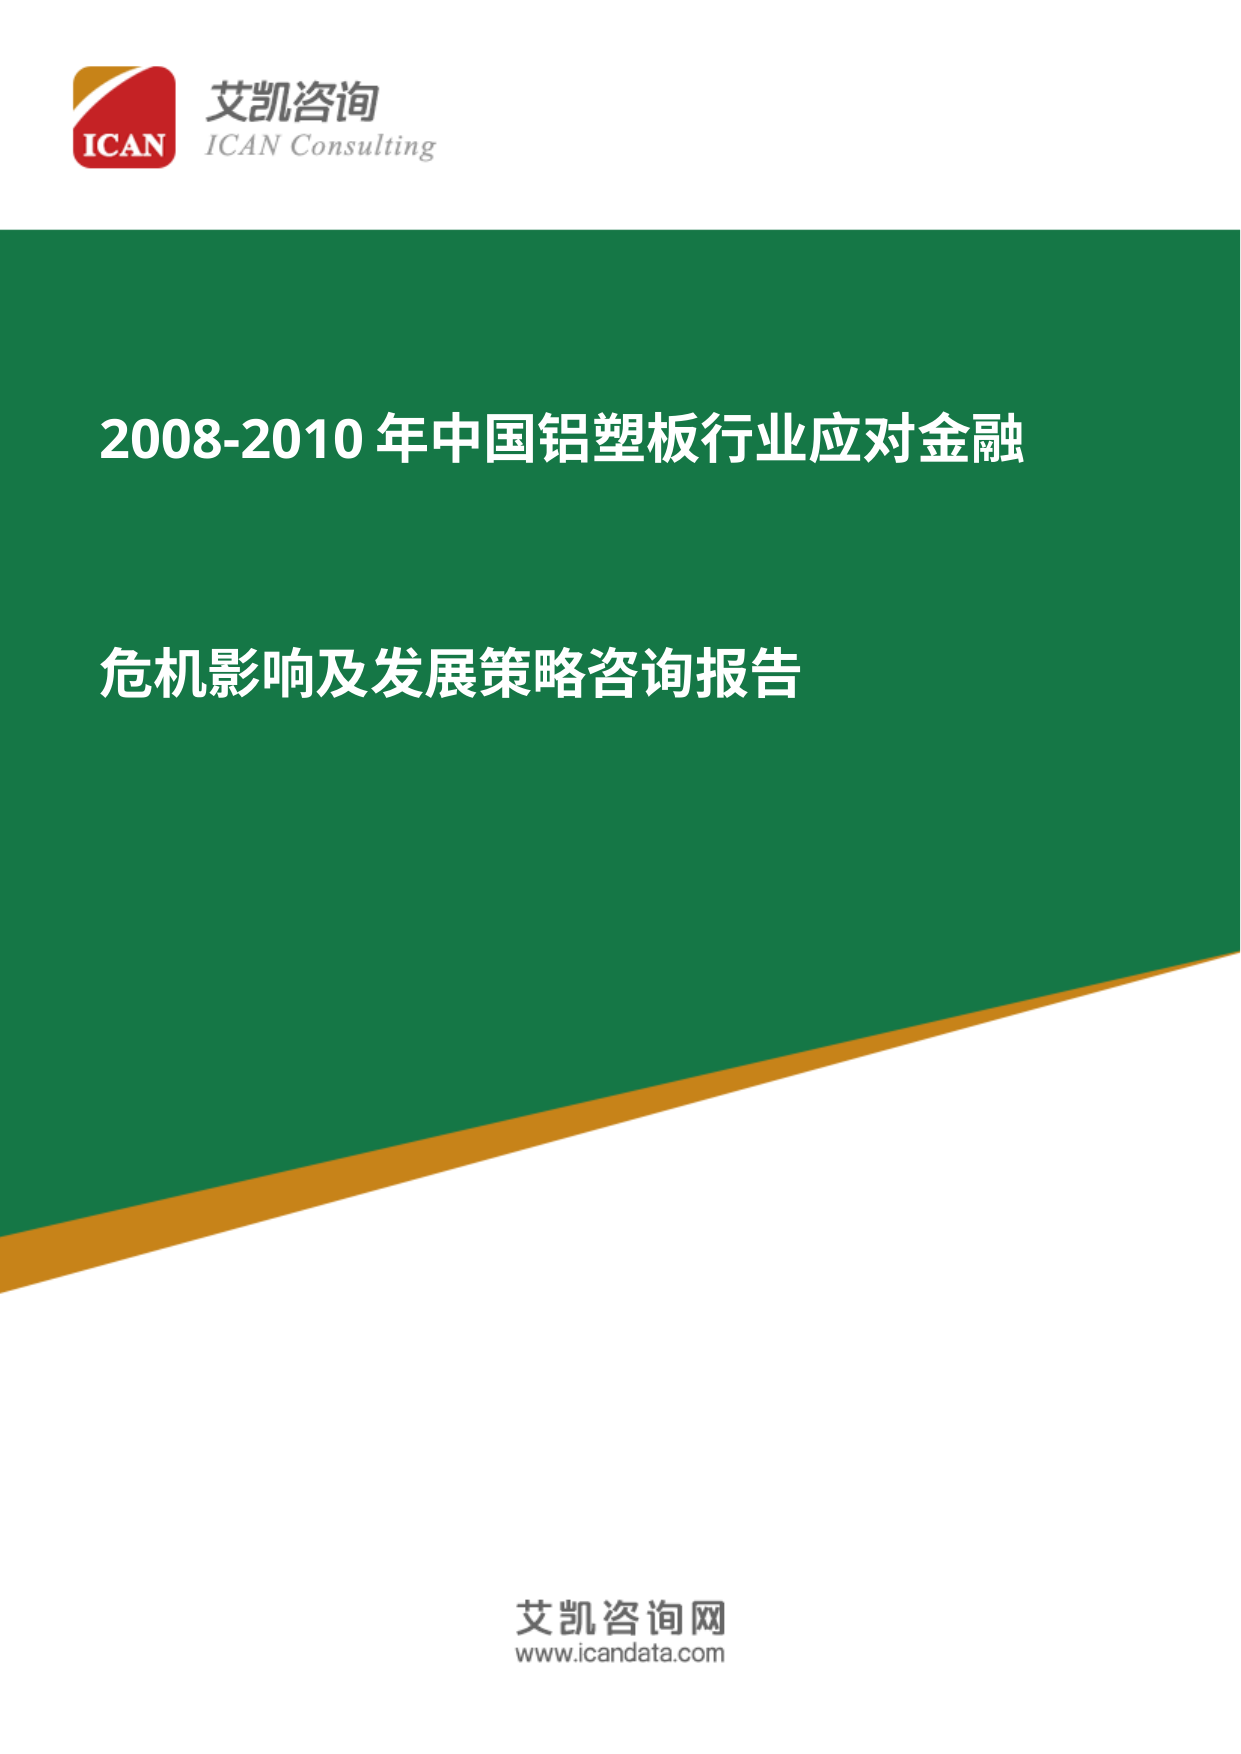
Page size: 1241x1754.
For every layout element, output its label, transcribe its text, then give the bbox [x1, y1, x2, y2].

subtitle 2008-2010年中国铝塑板行业应对金融危机影响及发展策略咨询报告 [99, 386, 1053, 718]
picture [0, 5, 1241, 1754]
